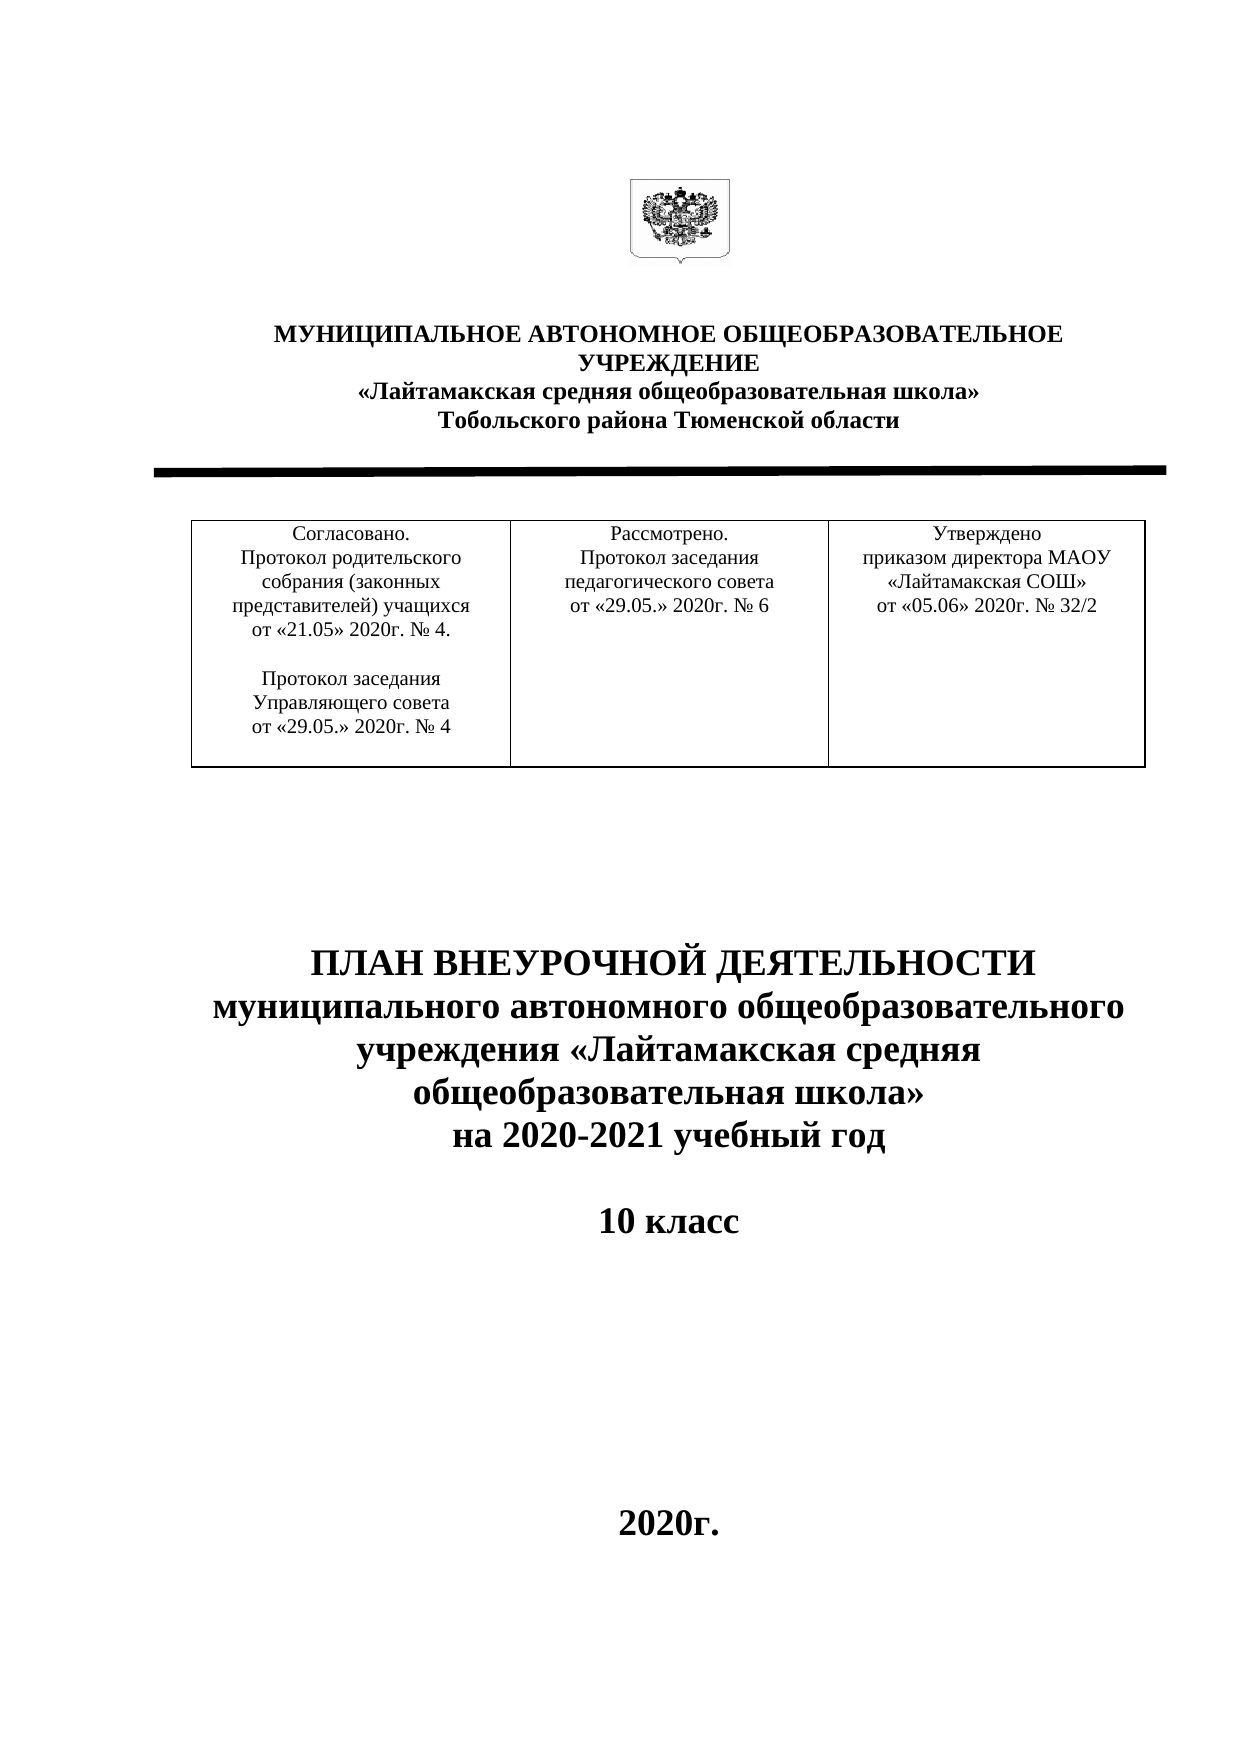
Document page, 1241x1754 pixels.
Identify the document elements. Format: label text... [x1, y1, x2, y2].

text Тобольского района Тюменской области [191, 405, 1146, 434]
table_header Согласовано. Протокол родительского собрания (законных представителей) учащихся от «21.05» 2020г. № 4. Протокол заседания Управляющего совета от «29.05.» 2020г. № 4 [192, 521, 510, 766]
table_header Утверждено приказом директора МАОУ «Лайтамакская СОШ» от «05.06» 2020г. № 32/2 [829, 521, 1144, 766]
text ПЛАН ВНЕУРОЧНОЙ ДЕЯТЕЛЬНОСТИ муниципального автономного общеобразовательного учреждения «Лайтамакская средняя общеобразовательная школа» на 2020-2021 учебный год [191, 940, 1146, 1156]
text 10 класс [191, 1199, 1146, 1242]
text 2020г. [191, 1501, 1146, 1544]
text МУНИЦИПАЛЬНОЕ АВТОНОМНОЕ ОБЩЕОБРАЗОВАТЕЛЬНОЕ УЧРЕЖДЕНИЕ [191, 319, 1146, 376]
text «Лайтамакская средняя общеобразовательная школа» [191, 376, 1146, 405]
table_header Рассмотрено. Протокол заседания педагогического совета от «29.05.» 2020г. № 6 [511, 521, 828, 766]
